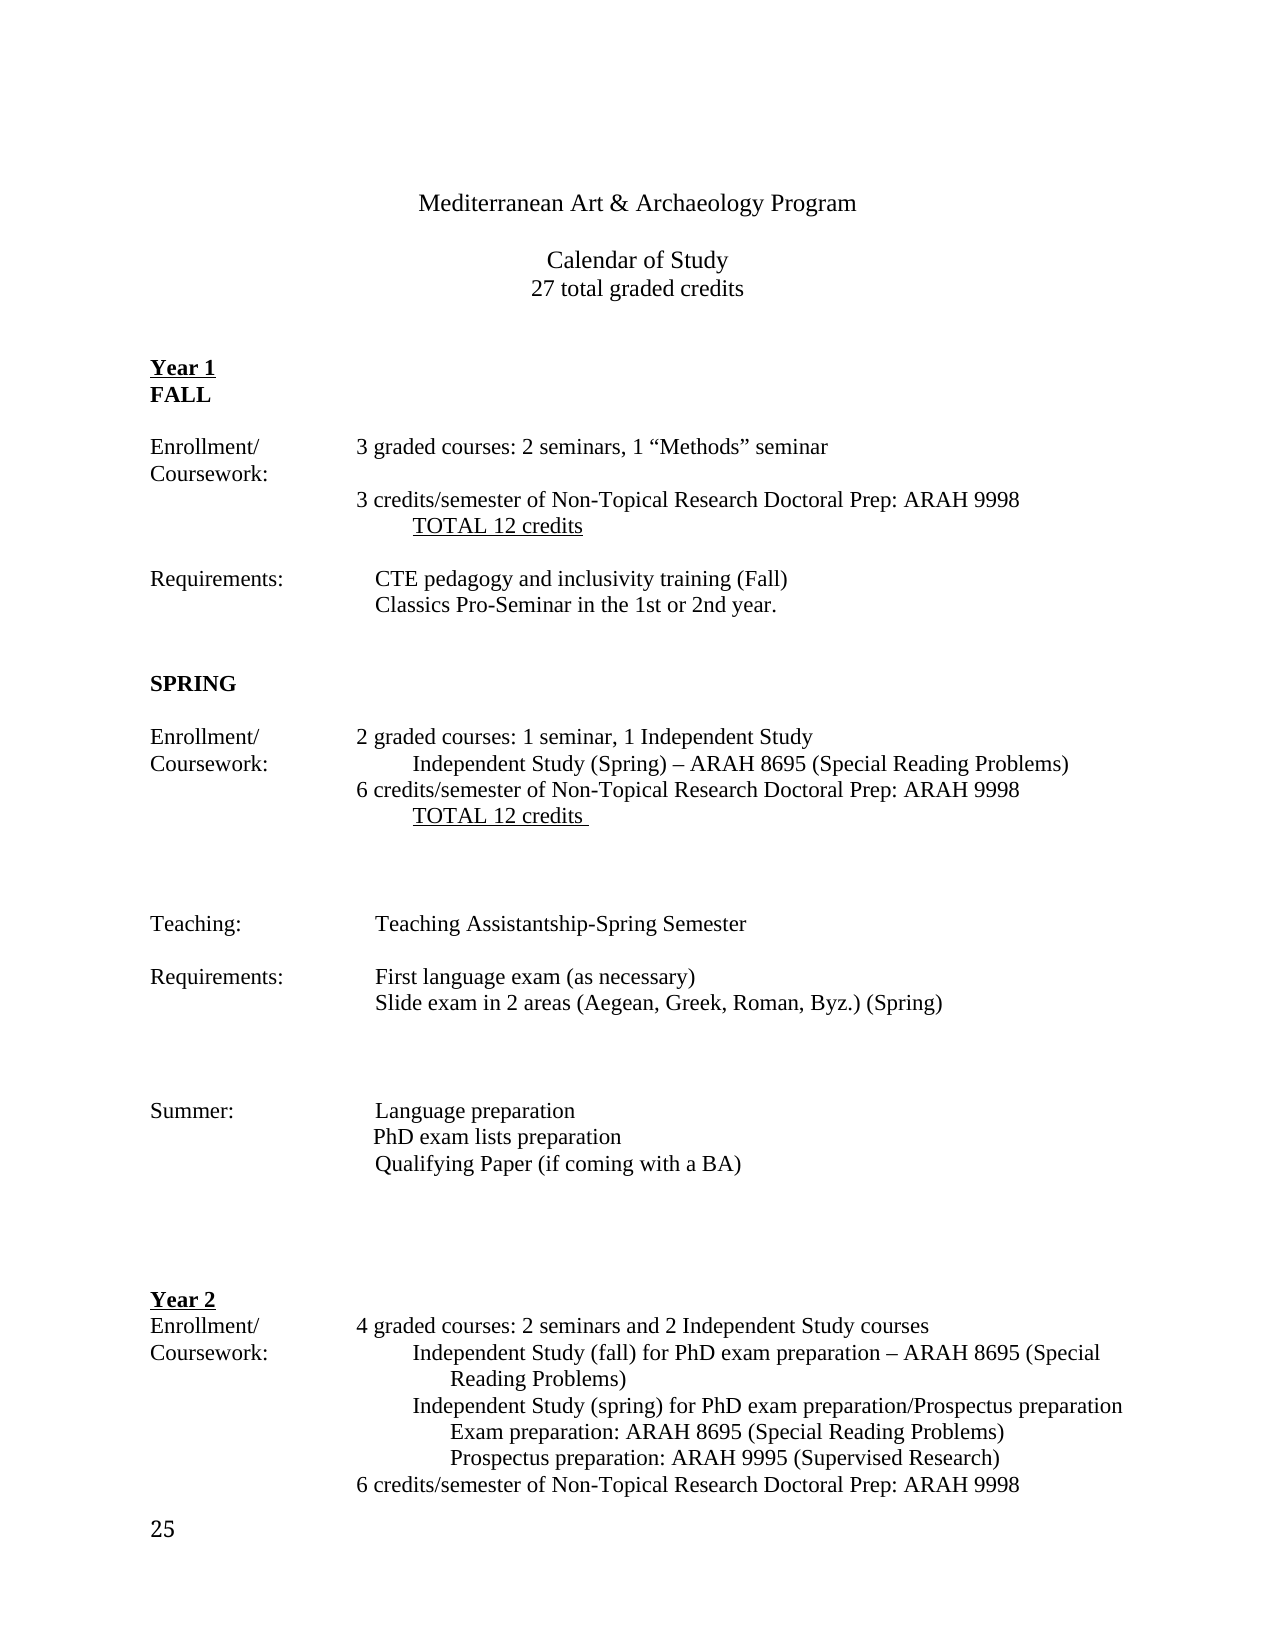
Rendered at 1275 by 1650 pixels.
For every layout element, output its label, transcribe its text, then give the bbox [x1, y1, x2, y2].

text Coursework: [150, 460, 1125, 486]
text Classics Pro-Seminar in the 1st or 2nd year. [300, 591, 1125, 618]
text TOTAL 12 credits [412, 802, 1125, 829]
text 3 credits/semester of Non-Topical Research Doctoral Prep: ARAH 9998 [356, 486, 1125, 512]
text Qualifying Paper (if coming with a BA) [300, 1150, 1125, 1176]
text Year 2 [150, 1286, 1125, 1313]
text Requirements: First language exam (as necessary) [150, 963, 1125, 989]
text 27 total graded credits [150, 274, 1125, 302]
text Summer: Language preparation [150, 1097, 1125, 1123]
text Requirements: CTE pedagogy and inclusivity training (Fall) [150, 565, 1125, 591]
text Exam preparation: ARAH 8695 (Special Reading Problems) [300, 1418, 1125, 1444]
text Slide exam in 2 areas (Aegean, Greek, Roman, Byz.) (Spring) [300, 989, 1125, 1016]
text SPRING [150, 671, 1125, 697]
text Coursework: Independent Study (fall) for PhD exam preparation – ARAH 8695 (Special Reading Problems) [150, 1339, 1125, 1392]
text 6 credits/semester of Non-Topical Research Doctoral Prep: ARAH 9998 [356, 776, 1125, 802]
text Teaching: Teaching Assistantship-Spring Semester [150, 910, 1125, 936]
text FALL [150, 381, 1125, 407]
text 6 credits/semester of Non-Topical Research Doctoral Prep: ARAH 9998 [356, 1471, 1125, 1497]
text Prospectus preparation: ARAH 9995 (Supervised Research) [300, 1444, 1125, 1471]
text PhD exam lists preparation [150, 1123, 1125, 1150]
text Enrollment/ 4 graded courses: 2 seminars and 2 Independent Study courses [150, 1313, 1125, 1339]
text Coursework: Independent Study (Spring) – ARAH 8695 (Special Reading Problems) [150, 749, 1125, 776]
text Year 1 [150, 354, 1125, 381]
text Enrollment/ 2 graded courses: 1 seminar, 1 Independent Study [150, 723, 1125, 749]
text Mediterranean Art & Archaeology Program [150, 188, 1125, 216]
text Enrollment/ 3 graded courses: 2 seminars, 1 “Methods” seminar [150, 433, 1125, 460]
text Calendar of Study [150, 245, 1125, 274]
text TOTAL 12 credits [412, 512, 1125, 539]
text Independent Study (spring) for PhD exam preparation/Prospectus preparation [412, 1392, 1125, 1418]
